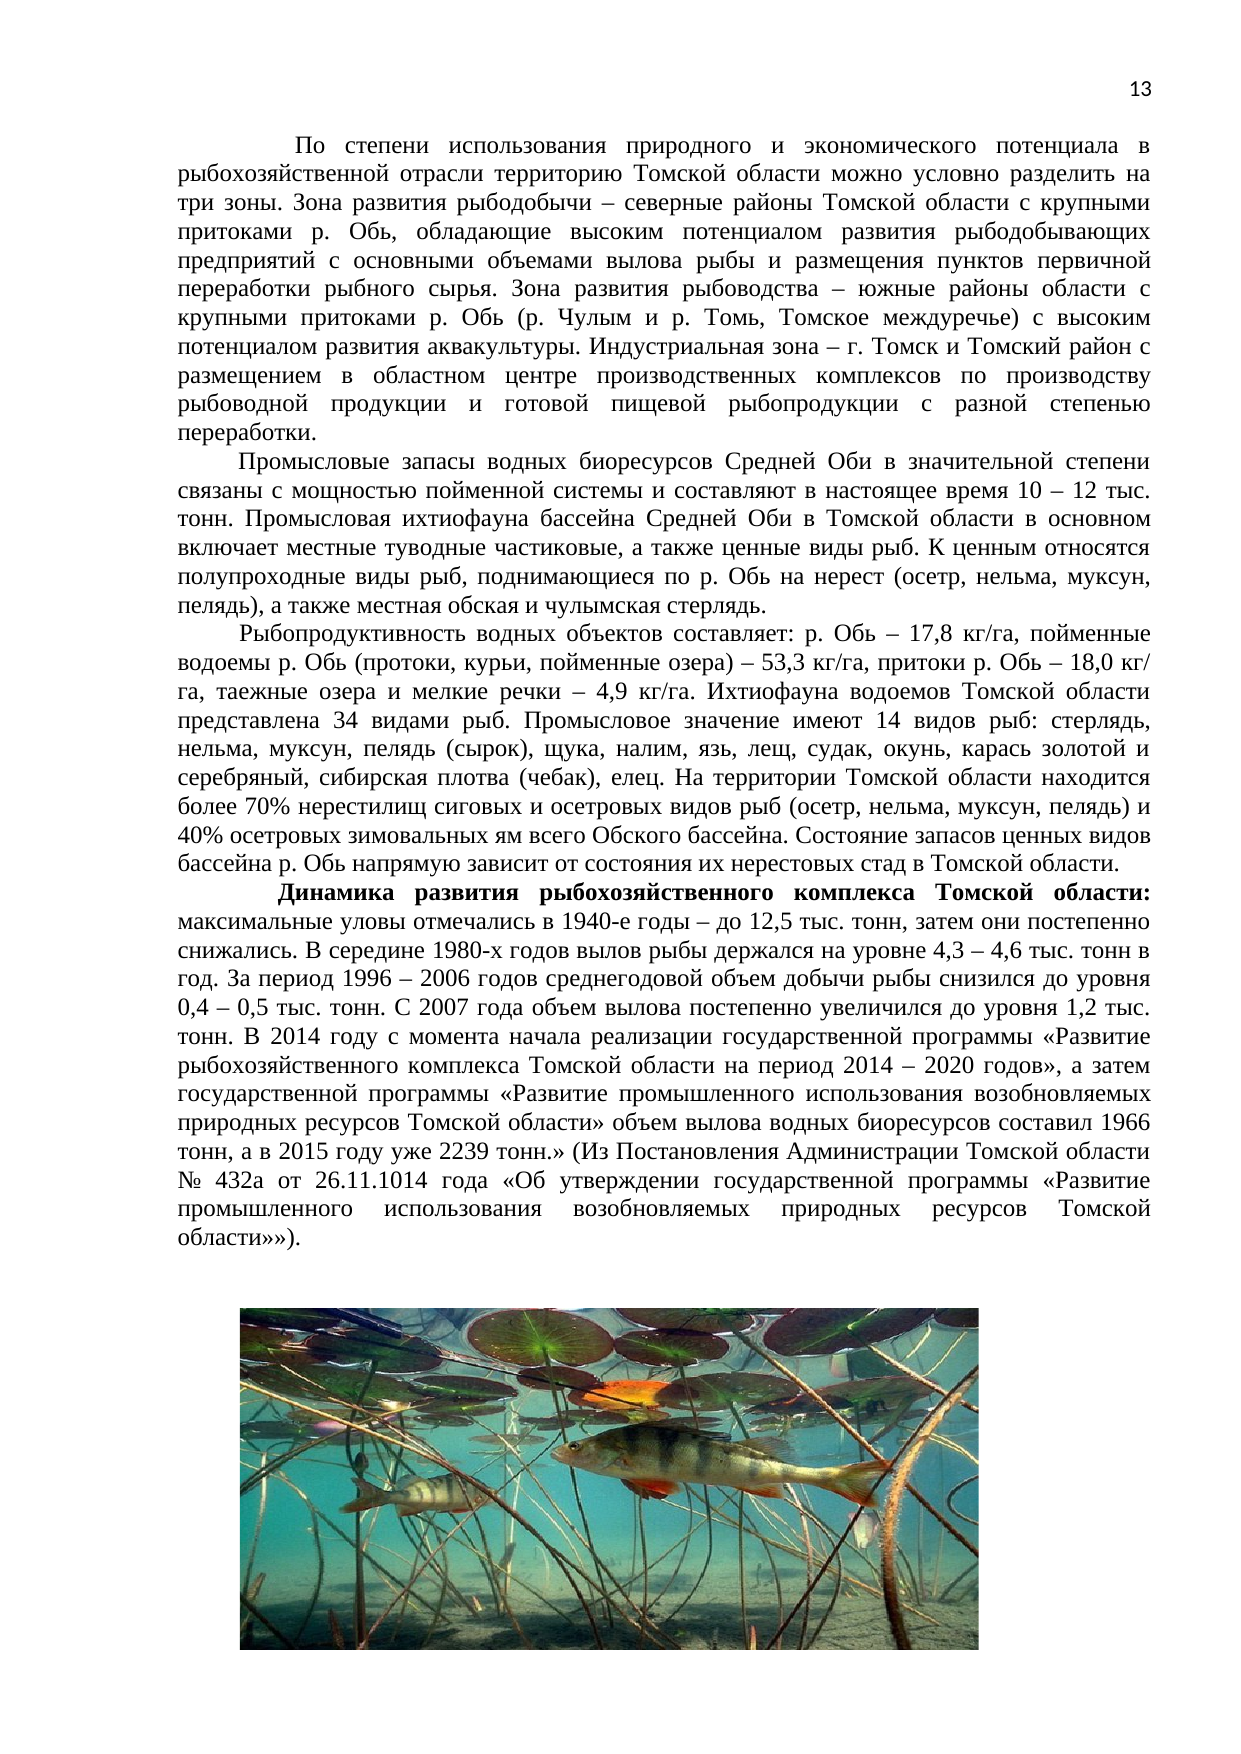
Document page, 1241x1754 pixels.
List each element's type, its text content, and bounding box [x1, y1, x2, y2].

text Динамика развития рыбохозяйственного комплекса Томской области: максимальные уловы отмечались в 1940-е годы – до 12,5 тыс. тонн, затем они постепенно снижались. В середине 1980-х годов вылов рыбы держался на уровне 4,3 – 4,6 тыс. тонн в год. За период 1996 – 2006 годов среднегодовой объем добычи рыбы снизился до уровня 0,4 – 0,5 тыс. тонн. С 2007 года объем вылова постепенно увеличился до уровня 1,2 тыс. тонн. В 2014 году с момента начала реализации государственной программы «Развитие рыбохозяйственного комплекса Томской области на период 2014 – 2020 годов», а затем государственной программы «Развитие промышленного использования возобновляемых природных ресурсов Томской области» объем вылова водных биоресурсов составил 1966 тонн, а в 2015 году уже 2239 тонн.» (Из Постановления Администрации Томской области № 432а от 26.11.1014 года «Об утверждении государственной программы «Развитие промышленного использования возобновляемых природных ресурсов Томской области»»). [177, 877, 1152, 1251]
picture [239, 1308, 979, 1650]
text По степени использования природного и экономического потенциала в рыбохозяйственной отрасли территорию Томской области можно условно разделить на три зоны. Зона развития рыбодобычи – северные районы Томской области с крупными притоками р. Обь, обладающие высоким потенциалом развития рыбодобывающих предприятий с основными объемами вылова рыбы и размещения пунктов первичной переработки рыбного сырья. Зона развития рыбоводства – южные районы области с крупными притоками р. Обь (р. Чулым и р. Томь, Томское междуречье) с высоким потенциалом развития аквакультуры. Индустриальная зона – г. Томск и Томский район с размещением в областном центре производственных комплексов по производству рыбоводной продукции и готовой пищевой рыбопродукции с разной степенью переработки. [177, 130, 1152, 446]
text Рыбопродуктивность водных объектов составляет: р. Обь – 17,8 кг/га, пойменные водоемы р. Обь (протоки, курьи, пойменные озера) – 53,3 кг/га, притоки р. Обь – 18,0 кг/ га, таежные озера и мелкие речки – 4,9 кг/га. Ихтиофауна водоемов Томской области представлена 34 видами рыб. Промысловое значение имеют 14 видов рыб: стерлядь, нельма, муксун, пелядь (сырок), щука, налим, язь, лещ, судак, окунь, карась золотой и серебряный, сибирская плотва (чебак), елец. На территории Томской области находится более 70% нерестилищ сиговых и осетровых видов рыб (осетр, нельма, муксун, пелядь) и 40% осетровых зимовальных ям всего Обского бассейна. Состояние запасов ценных видов бассейна р. Обь напрямую зависит от состояния их нерестовых стад в Томской области. [177, 618, 1152, 877]
text Промысловые запасы водных биоресурсов Средней Оби в значительной степени связаны с мощностью пойменной системы и составляют в настоящее время 10 – 12 тыс. тонн. Промысловая ихтиофауна бассейна Средней Оби в Томской области в основном включает местные туводные частиковые, а также ценные виды рыб. К ценным относятся полупроходные виды рыб, поднимающиеся по р. Обь на нерест (осетр, нельма, муксун, пелядь), а также местная обская и чулымская стерлядь. [177, 446, 1152, 618]
